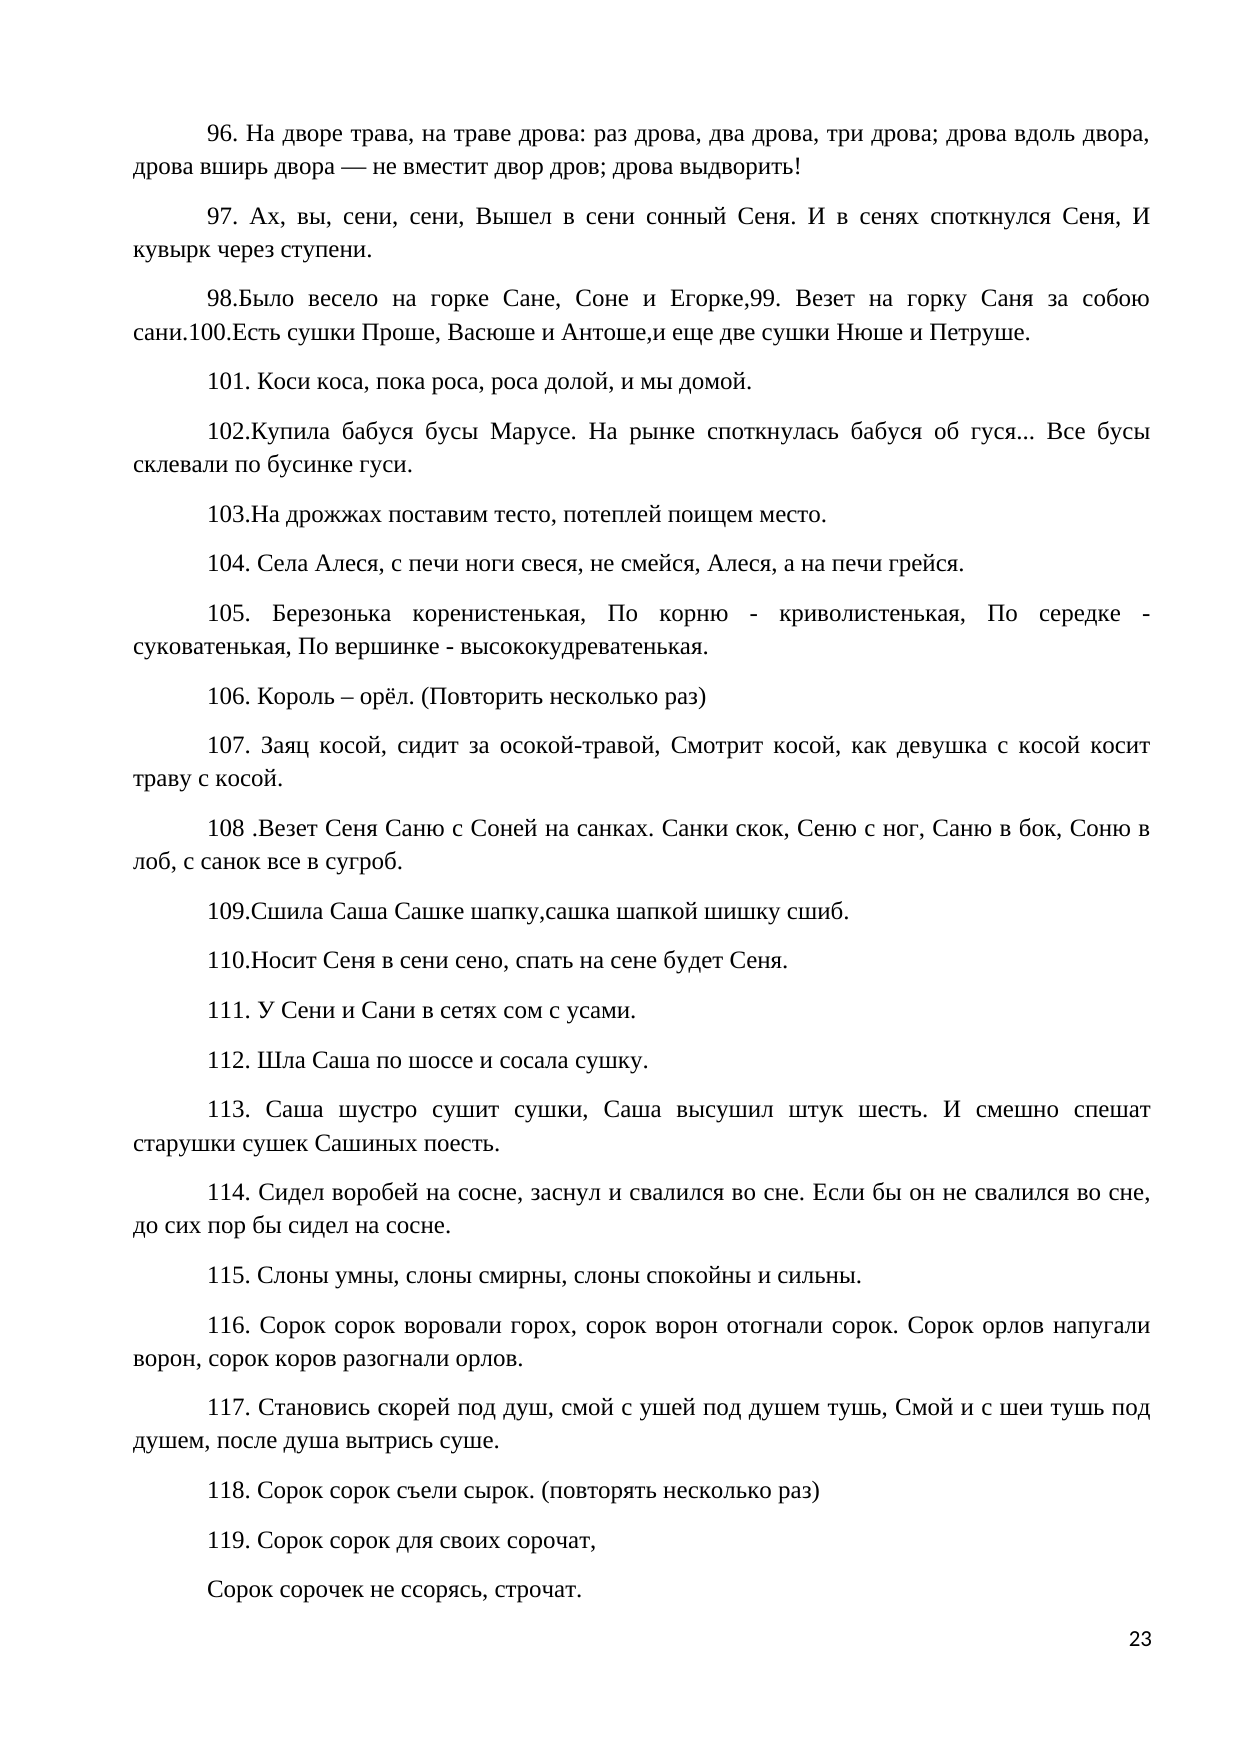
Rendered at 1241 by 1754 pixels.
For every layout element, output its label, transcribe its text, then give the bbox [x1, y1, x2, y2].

text 117. Становись скорей под душ, смой с ушей под душем тушь, Смой и с шеи тушь под душем, после душа вытрись суше. [133, 1392, 1152, 1454]
text 97. Ах, вы, сени, сени, Вышел в сени сонный Сеня. И в сенях споткнулся Сеня, И кувырк через ступени. [133, 201, 1152, 263]
text 101. Коси коса, пока роса, роса долой, и мы домой. [133, 366, 1152, 395]
text 106. Король – орёл. (Повторить несколько раз) [133, 681, 1152, 709]
text 107. Заяц косой, сидит за осокой-травой, Смотрит косой, как девушка с косой косит траву с косой. [133, 730, 1152, 792]
text 114. Сидел воробей на сосне, заснул и свалился во сне. Если бы он не свалился во сне, до сих пор бы сидел на сосне. [133, 1177, 1152, 1239]
text 102.Купила бабуся бусы Марусе. На рынке споткнулась бабуся об гуся... Все бусы склевали по бусинке гуси. [133, 416, 1152, 478]
text 119. Сорок сорок для своих сорочат, [133, 1525, 1152, 1553]
text 118. Сорок сорок съели сырок. (повторять несколько раз) [133, 1475, 1152, 1504]
text 111. У Сени и Сани в сетях сом с усами. [133, 995, 1152, 1024]
text 105. Березонька коренистенькая, По корню - криволистенькая, По середке - суковатенькая, По вершинке - высококудреватенькая. [133, 598, 1152, 660]
text 109.Сшила Саша Сашке шапку,сашка шапкой шишку сшиб. [133, 896, 1152, 924]
text 108 .Везет Сеня Саню с Соней на санках. Санки скок, Сеню с ног, Саню в бок, Соню в лоб, с санок все в сугроб. [133, 813, 1152, 875]
text 104. Села Алеся, с печи ноги свеся, не смейся, Алеся, а на печи грейся. [133, 548, 1152, 577]
text 96. На дворе трава, на траве дрова: раз дрова, два дрова, три дрова; дрова вдоль двора, дрова вширь двора — не вместит двор дров; дрова выдворить! [133, 118, 1152, 180]
text 112. Шла Саша по шоссе и сосала сушку. [133, 1045, 1152, 1074]
text Сорок сорочек не ссорясь, строчат. [133, 1574, 1152, 1603]
text 110.Носит Сеня в сени сено, спать на сене будет Сеня. [133, 946, 1152, 974]
text 115. Слоны умны, слоны смирны, слоны спокойны и сильны. [133, 1260, 1152, 1289]
text 98.Было весело на горке Сане, Соне и Егорке,99. Везет на горку Саня за собою сани.100.Есть сушки Проше, Васюше и Антоше,и еще две сушки Нюше и Петруше. [133, 283, 1152, 345]
text 113. Саша шустро сушит сушки, Саша высушил штук шесть. И смешно спешат старушки сушек Сашиных поесть. [133, 1094, 1152, 1156]
text 103.На дрожжах поставим тесто, потеплей поищем место. [133, 499, 1152, 527]
text 116. Сорок сорок воровали горох, сорок ворон отогнали сорок. Сорок орлов напугали ворон, сорок коров разогнали орлов. [133, 1310, 1152, 1371]
